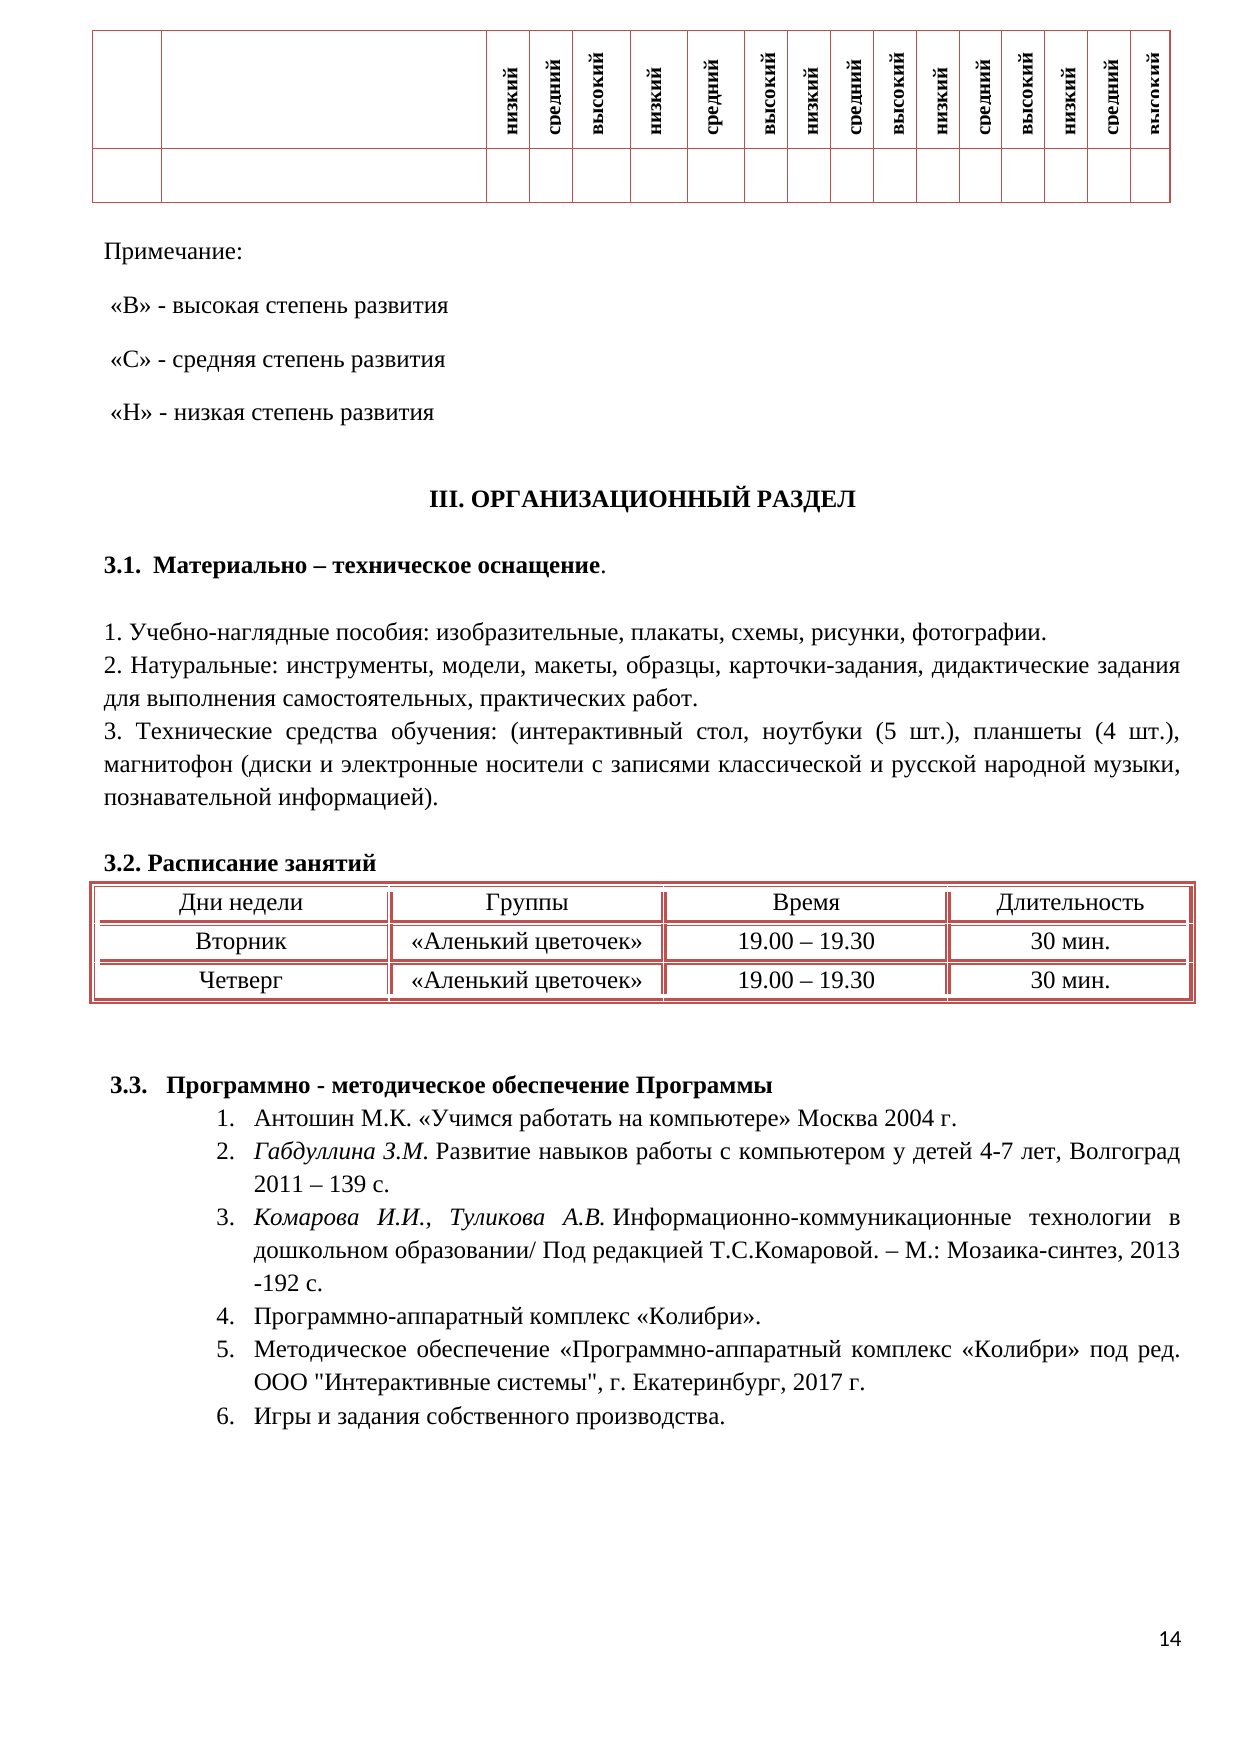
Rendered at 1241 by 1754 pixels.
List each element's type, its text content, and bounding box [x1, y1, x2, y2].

table_cell низкий [487, 31, 529, 148]
text 1. Учебно-наглядные пособия: изобразительные, плакаты, схемы, рисунки, фотографии. [103, 617, 1181, 645]
table_cell 30 мин. [948, 959, 1192, 997]
table_header Группы [390, 884, 664, 920]
table_cell 19.00 – 19.30 [667, 926, 945, 958]
table_header Время [664, 884, 948, 920]
table_cell низкий [1045, 31, 1087, 148]
text «С» - средняя степень развития [103, 344, 1181, 372]
table_cell [1088, 149, 1130, 202]
table_cell высокий [1131, 31, 1169, 148]
text 3. Технические средства обучения: (интерактивный стол, ноутбуки (5 шт.), планшеты (4 шт.), магнитофон (диски и электронные носители с записями классической и русской народной музыки, познавательной информацией). [103, 716, 1181, 811]
table_cell 19.00 – 19.30 [664, 959, 948, 997]
table_cell [530, 149, 572, 202]
table_cell [1131, 149, 1169, 202]
table_cell [788, 149, 830, 202]
table_cell Вторник [92, 920, 390, 958]
table_cell высокий [745, 31, 787, 148]
table_cell [917, 149, 959, 202]
table_cell [831, 149, 873, 202]
table_cell низкий [788, 31, 830, 148]
table_cell [631, 149, 687, 202]
table_cell [93, 31, 161, 148]
table_cell средний [530, 31, 572, 148]
table_cell [960, 149, 1001, 202]
text 2. Натуральные: инструменты, модели, макеты, образцы, карточки-задания, дидактические задания для выполнения самостоятельных, практических работ. [103, 650, 1181, 711]
table_cell [573, 149, 630, 202]
list Программно-аппаратный комплекс «Колибри». [216, 1301, 1181, 1329]
table_cell низкий [631, 31, 687, 148]
table_cell [1045, 149, 1087, 202]
list Габдуллина З.М. Развитие навыков работы с компьютером у детей 4-7 лет, Волгоград 2011 – 139 с. [216, 1136, 1181, 1197]
table_cell [162, 149, 486, 202]
table_cell средний [831, 31, 873, 148]
table_header Дни недели [92, 884, 390, 920]
table_cell высокий [573, 31, 630, 148]
list Антошин М.К. «Учимся работать на компьютере» Москва 2004 г. [216, 1103, 1181, 1131]
table_cell средний [960, 31, 1001, 148]
list Игры и задания собственного производства. [216, 1400, 1181, 1430]
text III. ОРГАНИЗАЦИОННЫЙ РАЗДЕЛ [103, 484, 1181, 513]
table_cell низкий [917, 31, 959, 148]
table_cell [745, 149, 787, 202]
list Комарова И.И., Туликова А.В. Информационно-коммуникационные технологии в дошкольном образовании/ Под редакцией Т.С.Комаровой. – М.: Мозаика-синтез, 2013 -192 с. [216, 1202, 1181, 1297]
text «Н» - низкая степень развития [103, 397, 1181, 426]
table_cell «Аленький цветочек» [390, 959, 664, 997]
table_cell [487, 149, 529, 202]
table_header Длительность [948, 887, 1189, 920]
table_cell высокий [874, 31, 916, 148]
table_cell Четверг [92, 959, 390, 997]
text Примечание: [103, 236, 1181, 265]
table_cell [162, 31, 486, 148]
table_cell средний [688, 31, 744, 148]
table_cell «Аленький цветочек» [393, 926, 661, 958]
table_cell высокий [1002, 31, 1044, 148]
table_cell средний [1088, 31, 1130, 148]
table_cell [874, 149, 916, 202]
table_cell 30 мин. [948, 920, 1192, 958]
table_cell [93, 149, 161, 202]
list Методическое обеспечение «Программно-аппаратный комплекс «Колибри» под ред. ООО "Интерактивные системы", г. Екатеринбург, 2017 г. [216, 1334, 1181, 1396]
table_cell [688, 149, 744, 202]
text 3.1. Материально – техническое оснащение. [103, 550, 1181, 579]
text 3.3. Программно - методическое обеспечение Программы [103, 1070, 1181, 1098]
text «В» - высокая степень развития [103, 290, 1181, 318]
text 3.2. Расписание занятий [103, 848, 1181, 877]
table_cell [1002, 149, 1044, 202]
